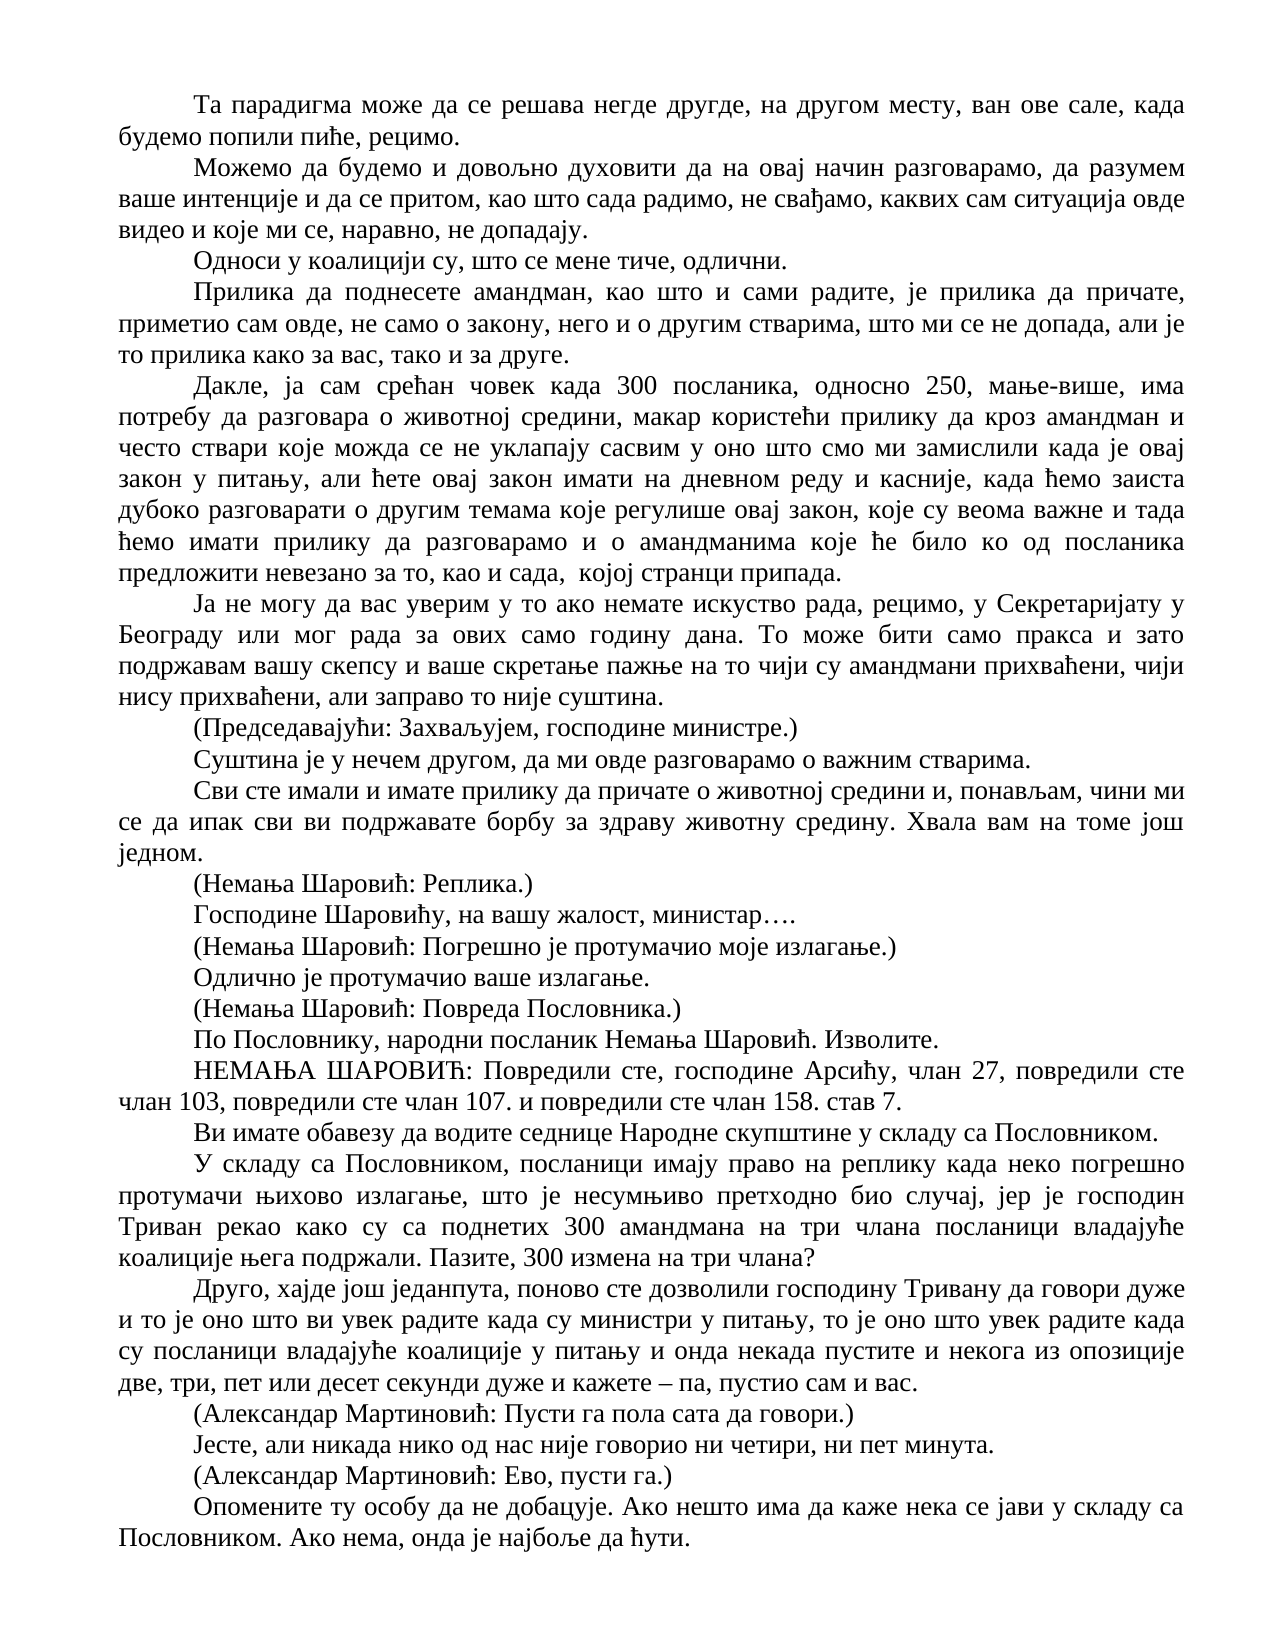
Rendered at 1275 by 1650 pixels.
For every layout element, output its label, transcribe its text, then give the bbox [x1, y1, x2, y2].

text Одлично је протумачио ваше излагање. [118, 961, 1186, 992]
text Друго, хајде још једанпута, поново сте дозволили господину Тривану да говори дуже и то је оно што ви увек радите када су министри у питању, то је оно што увек радите када су посланици владајуће коалиције у питању и онда некада пустите и некога из опозиције две, три, пет или десет секунди дуже и кажете – па, пустио сам и вас. [118, 1272, 1186, 1397]
text Јесте, али никада нико од нас није говорио ни четири, ни пет минута. [118, 1428, 1186, 1459]
text (Немања Шаровић: Реплика.) [118, 867, 1186, 898]
text (Александар Мартиновић: Ево, пусти га.) [118, 1459, 1186, 1490]
text (Немања Шаровић: Повреда Пословника.) [118, 992, 1186, 1023]
text Господине Шаровићу, на вашу жалост, министар…. [118, 898, 1186, 929]
text (Председавајући: Захваљујем, господине министре.) [118, 712, 1186, 743]
text НЕМАЊА ШАРОВИЋ: Повредили сте, господине Арсићу, члан 27, повредили сте члан 103, повредили сте члан 107. и повредили сте члан 158. став 7. [118, 1054, 1186, 1116]
text Можемо да будемо и довољно духовити да на овај начин разговарамо, да разумем ваше интенције и да се притом, као што сада радимо, не свађамо, каквих сам ситуација овде видео и које ми се, наравно, не допадају. [118, 151, 1186, 244]
text (Немања Шаровић: Погрешно је протумачио моје излагање.) [118, 929, 1186, 961]
text Прилика да поднесете амандман, као што и сами радите, је прилика да причате, приметио сам овде, не само о закону, него и о другим стварима, што ми се не допада, али је то прилика како за вас, тако и за друге. [118, 276, 1186, 369]
text Опомените ту особу да не добацује. Ако нешто има да каже нека се јави у складу са Пословником. Ако нема, онда је најбоље да ћути. [118, 1490, 1186, 1552]
text Ја не могу да вас уверим у то ако немате искуство рада, рецимо, у Секретаријату у Београду или мог рада за ових само годину дана. То може бити само пракса и зато подржавам вашу скепсу и ваше скретање пажње на то чији су амандмани прихваћени, чији нису прихваћени, али заправо то није суштина. [118, 587, 1186, 712]
text Та парадигма може да се решава негде другде, на другом месту, ван ове сале, када будемо попили пиће, рецимо. [118, 89, 1186, 151]
text Дакле, ја сам срећан човек када 300 посланика, односно 250, мање-више, има потребу да разговара о животној средини, макар користећи прилику да кроз амандман и често ствари које можда се не уклапају сасвим у оно што смо ми замислили када је овај закон у питању, али ћете овај закон имати на дневном реду и касније, када ћемо заиста дубоко разговарати о другим темама које регулише овај закон, које су веома важне и тада ћемо имати прилику да разговарамо и о амандманима које ће било ко од посланика предложити невезано за то, као и сада, којој странци припада. [118, 369, 1186, 587]
text (Александар Мартиновић: Пусти га пола сата да говори.) [118, 1397, 1186, 1428]
text У складу са Пословником, посланици имају право на реплику када неко погрешно протумачи њихово излагање, што је несумњиво претходно био случај, јер је господин Триван рекао како су са поднетих 300 амандмана на три члана посланици владајуће коалиције њега подржали. Пазите, 300 измена на три члана? [118, 1148, 1186, 1272]
text Ви имате обавезу да водите седнице Народне скупштине у складу са Пословником. [118, 1116, 1186, 1148]
text Суштина је у нечем другом, да ми овде разговарамо о важним стварима. [118, 743, 1186, 774]
text Односи у коалицији су, што се мене тиче, одлични. [118, 244, 1186, 276]
text По Пословнику, народни посланик Немања Шаровић. Изволите. [118, 1023, 1186, 1054]
text Сви сте имали и имате прилику да причате о животној средини и, понављам, чини ми се да ипак сви ви подржавате борбу за здраву животну средину. Хвала вам на томе још једном. [118, 774, 1186, 867]
